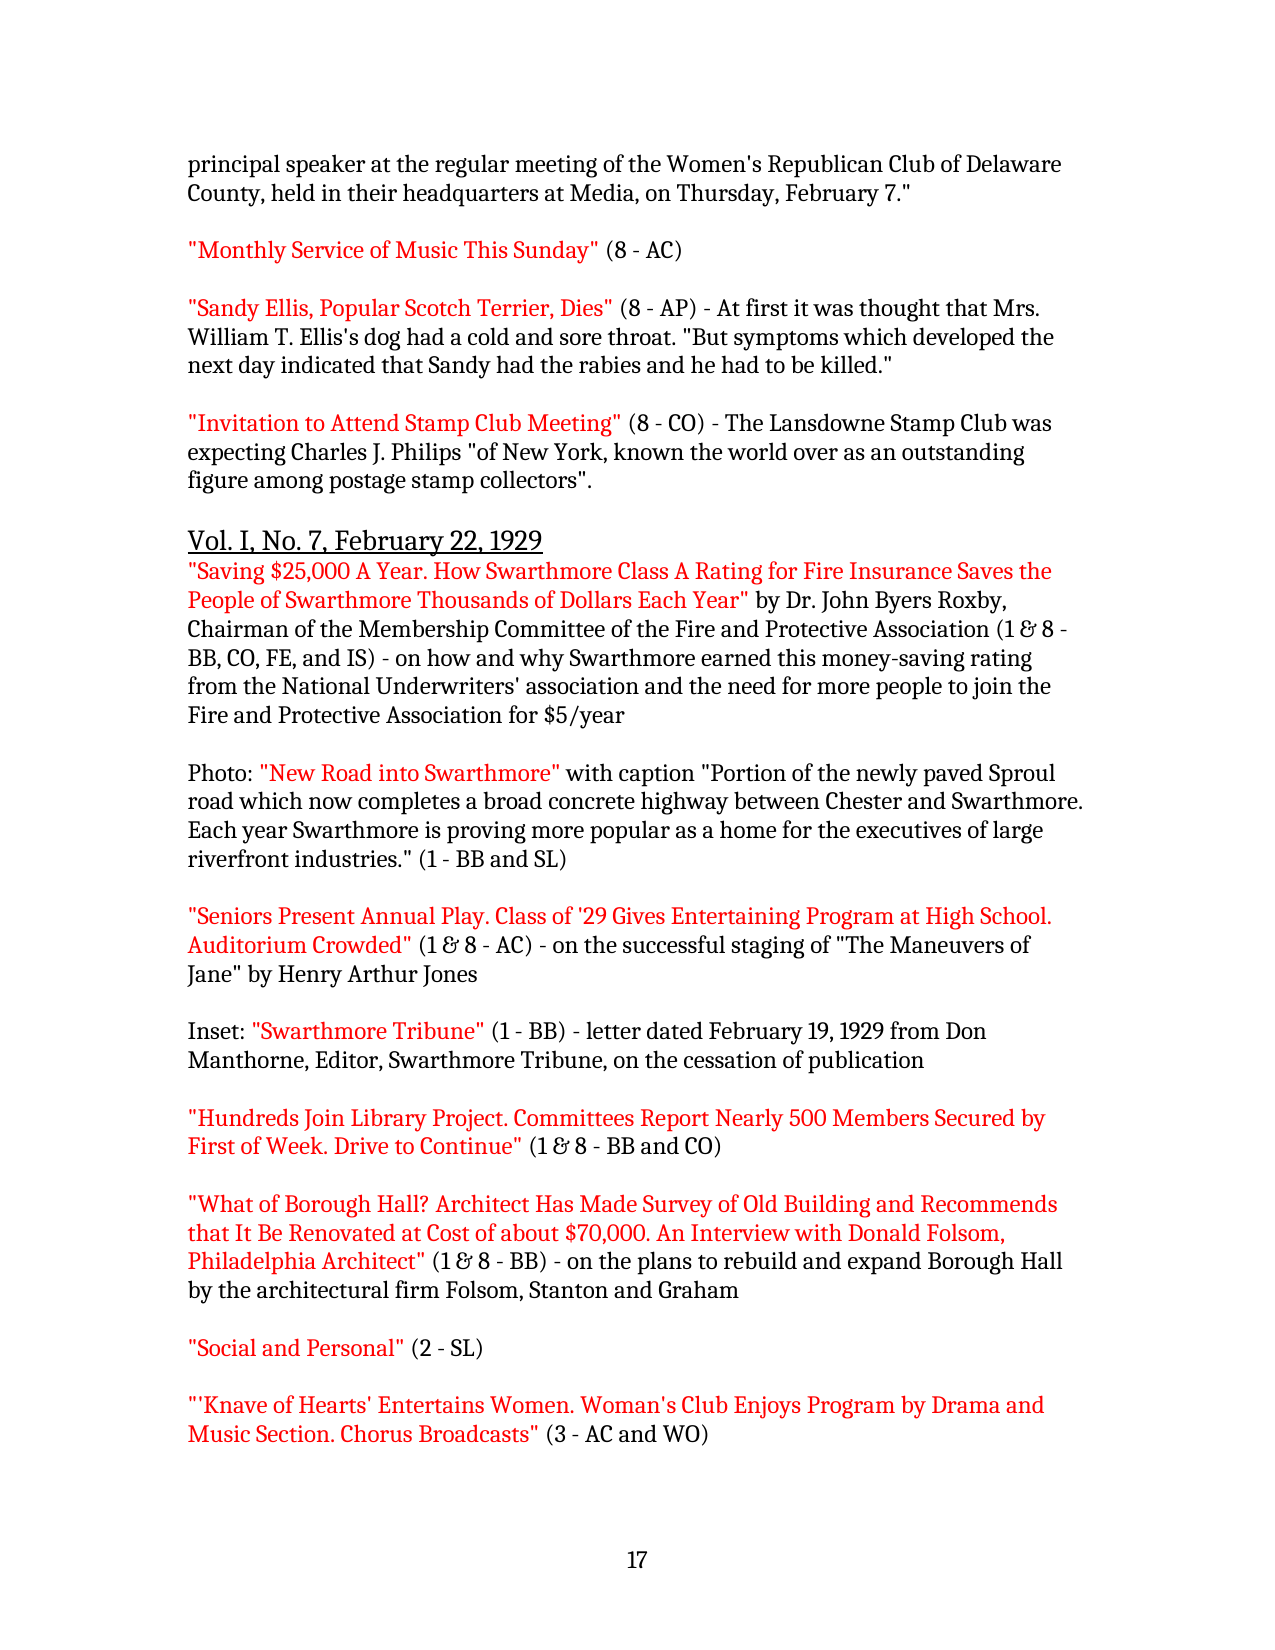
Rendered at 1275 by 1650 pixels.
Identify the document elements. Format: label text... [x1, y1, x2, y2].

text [187, 150, 1087, 207]
text "Seniors Present Annual Play. Class of '29 Gives Entertaining Program at High School. Auditorium Crowded" (1 & 8 - AC) - on the successful staging of "The Maneuvers of Jane" by Henry Arthur Jones [187, 902, 1087, 988]
text "'Knave of Hearts' Entertains Women. Woman's Club Enjoys Program by Drama and Music Section. Chorus Broadcasts" (3 - AC and WO) [187, 1391, 1087, 1448]
text "Hundreds Join Library Project. Committees Report Nearly 500 Members Secured by First of Week. Drive to Continue" (1 & 8 - BB and CO) [187, 1103, 1087, 1161]
text "Social and Personal" (2 - SL) [187, 1333, 1087, 1362]
text Inset: "Swarthmore Tribune" (1 - BB) - letter dated February 19, 1929 from Don Manthorne, Editor, Swarthmore Tribune, on the cessation of publication [187, 1017, 1087, 1075]
text Vol. I, No. 7, February 22, 1929 [187, 524, 1087, 557]
text "Monthly Service of Music This Sunday" (8 - AC) [187, 236, 1087, 265]
text "Sandy Ellis, Popular Scotch Terrier, Dies" (8 - AP) - At first it was thought that Mrs. William T. Ellis's dog had a cold and sore throat. "But symptoms which developed the next day indicated that Sandy had the rabies and he had to be killed." [187, 294, 1087, 380]
text "Invitation to Attend Stamp Club Meeting" (8 - CO) - The Lansdowne Stamp Club was expecting Charles J. Philips "of New York, known the world over as an outstanding figure among postage stamp collectors". [187, 409, 1087, 495]
text Photo: "New Road into Swarthmore" with caption "Portion of the newly paved Sproul road which now completes a broad concrete highway between Chester and Swarthmore. Each year Swarthmore is proving more popular as a home for the executives of large riverfront industries." (1 - BB and SL) [187, 758, 1087, 873]
text "Saving $25,000 A Year. How Swarthmore Class A Rating for Fire Insurance Saves the People of Swarthmore Thousands of Dollars Each Year" by Dr. John Byers Roxby, Chairman of the Membership Committee of the Fire and Protective Association (1 & 8 - BB, CO, FE, and IS) - on how and why Swarthmore earned this money-saving rating from the National Underwriters' association and the need for more people to join the Fire and Protective Association for $5/year [187, 557, 1087, 730]
text "What of Borough Hall? Architect Has Made Survey of Old Building and Recommends that It Be Renovated at Cost of about $70,000. An Interview with Donald Folsom, Philadelphia Architect" (1 & 8 - BB) - on the plans to rebuild and expand Borough Hall by the architectural firm Folsom, Stanton and Graham [187, 1190, 1087, 1305]
